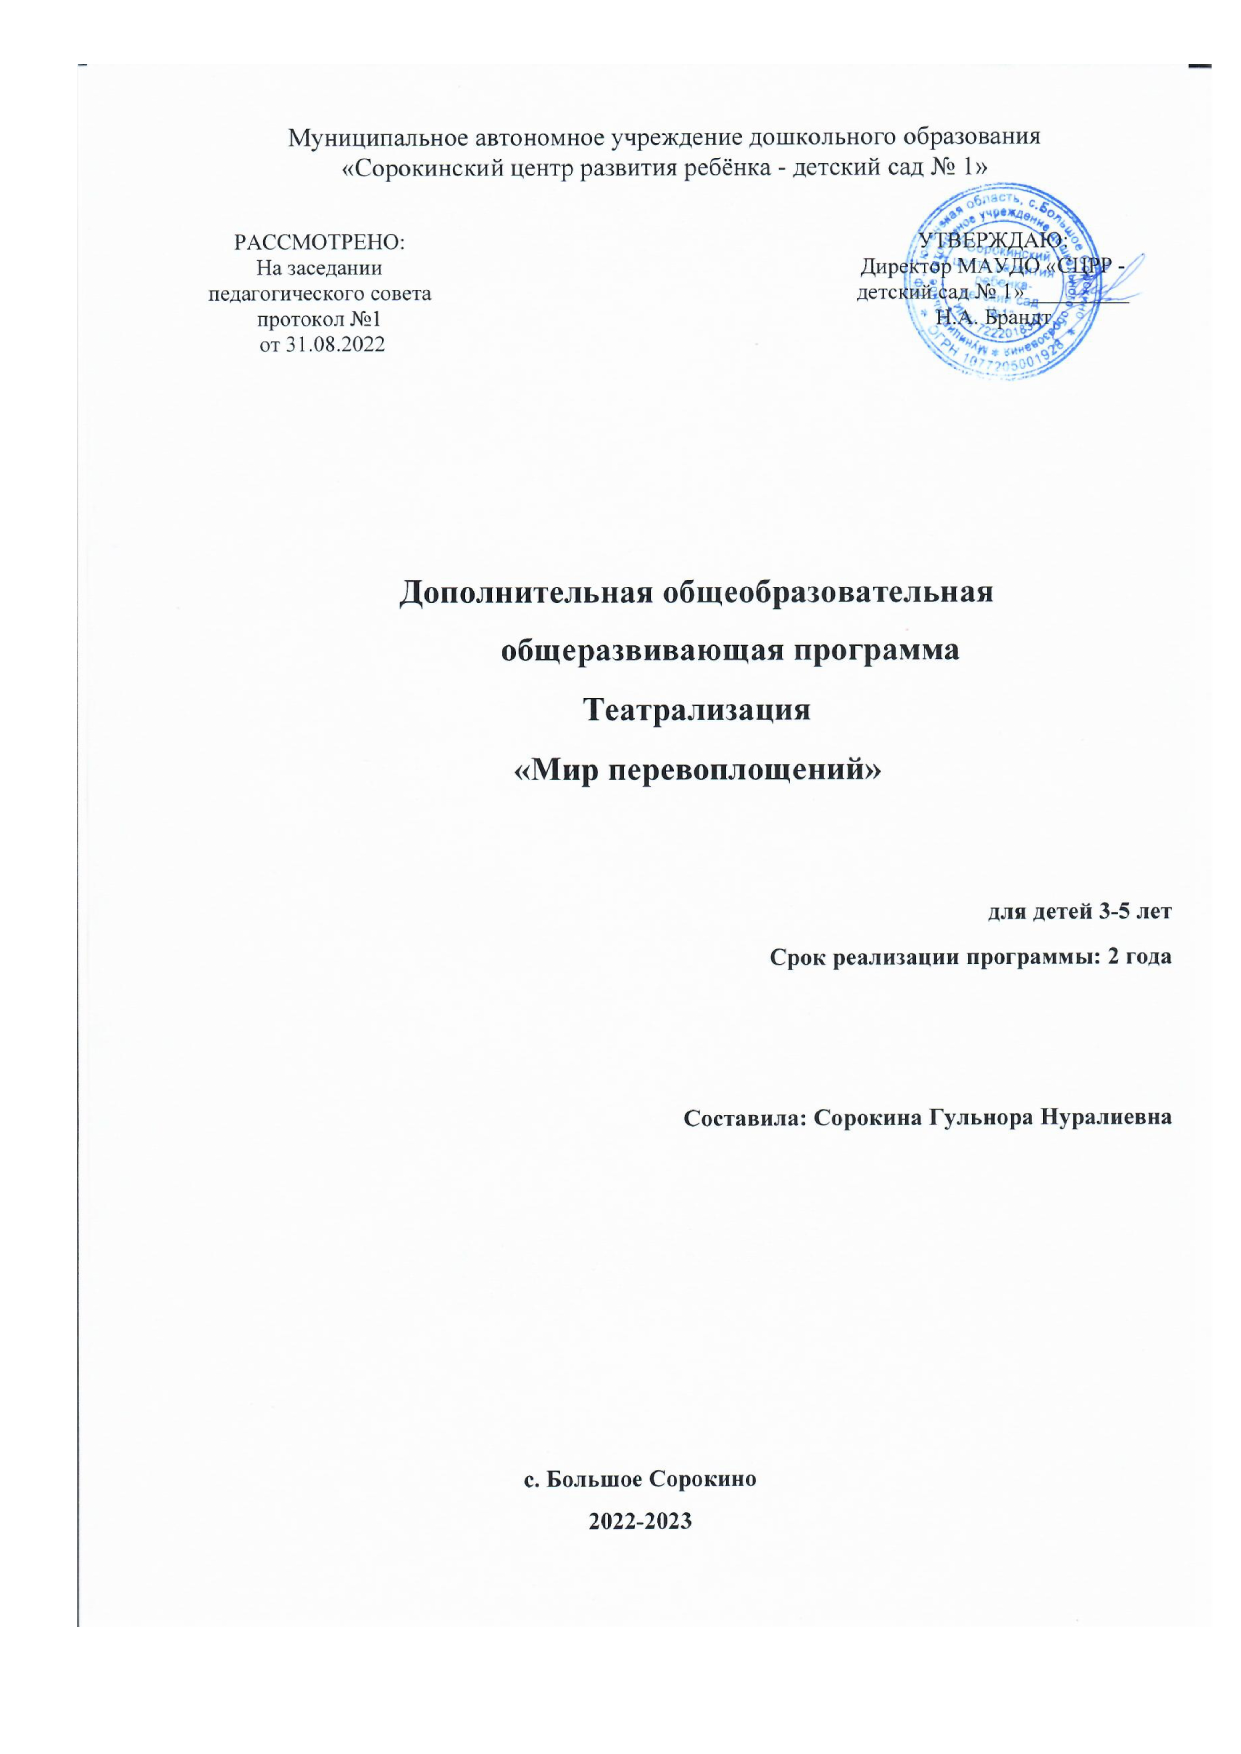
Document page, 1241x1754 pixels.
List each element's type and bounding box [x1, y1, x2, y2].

picture [77, 64, 1214, 1627]
